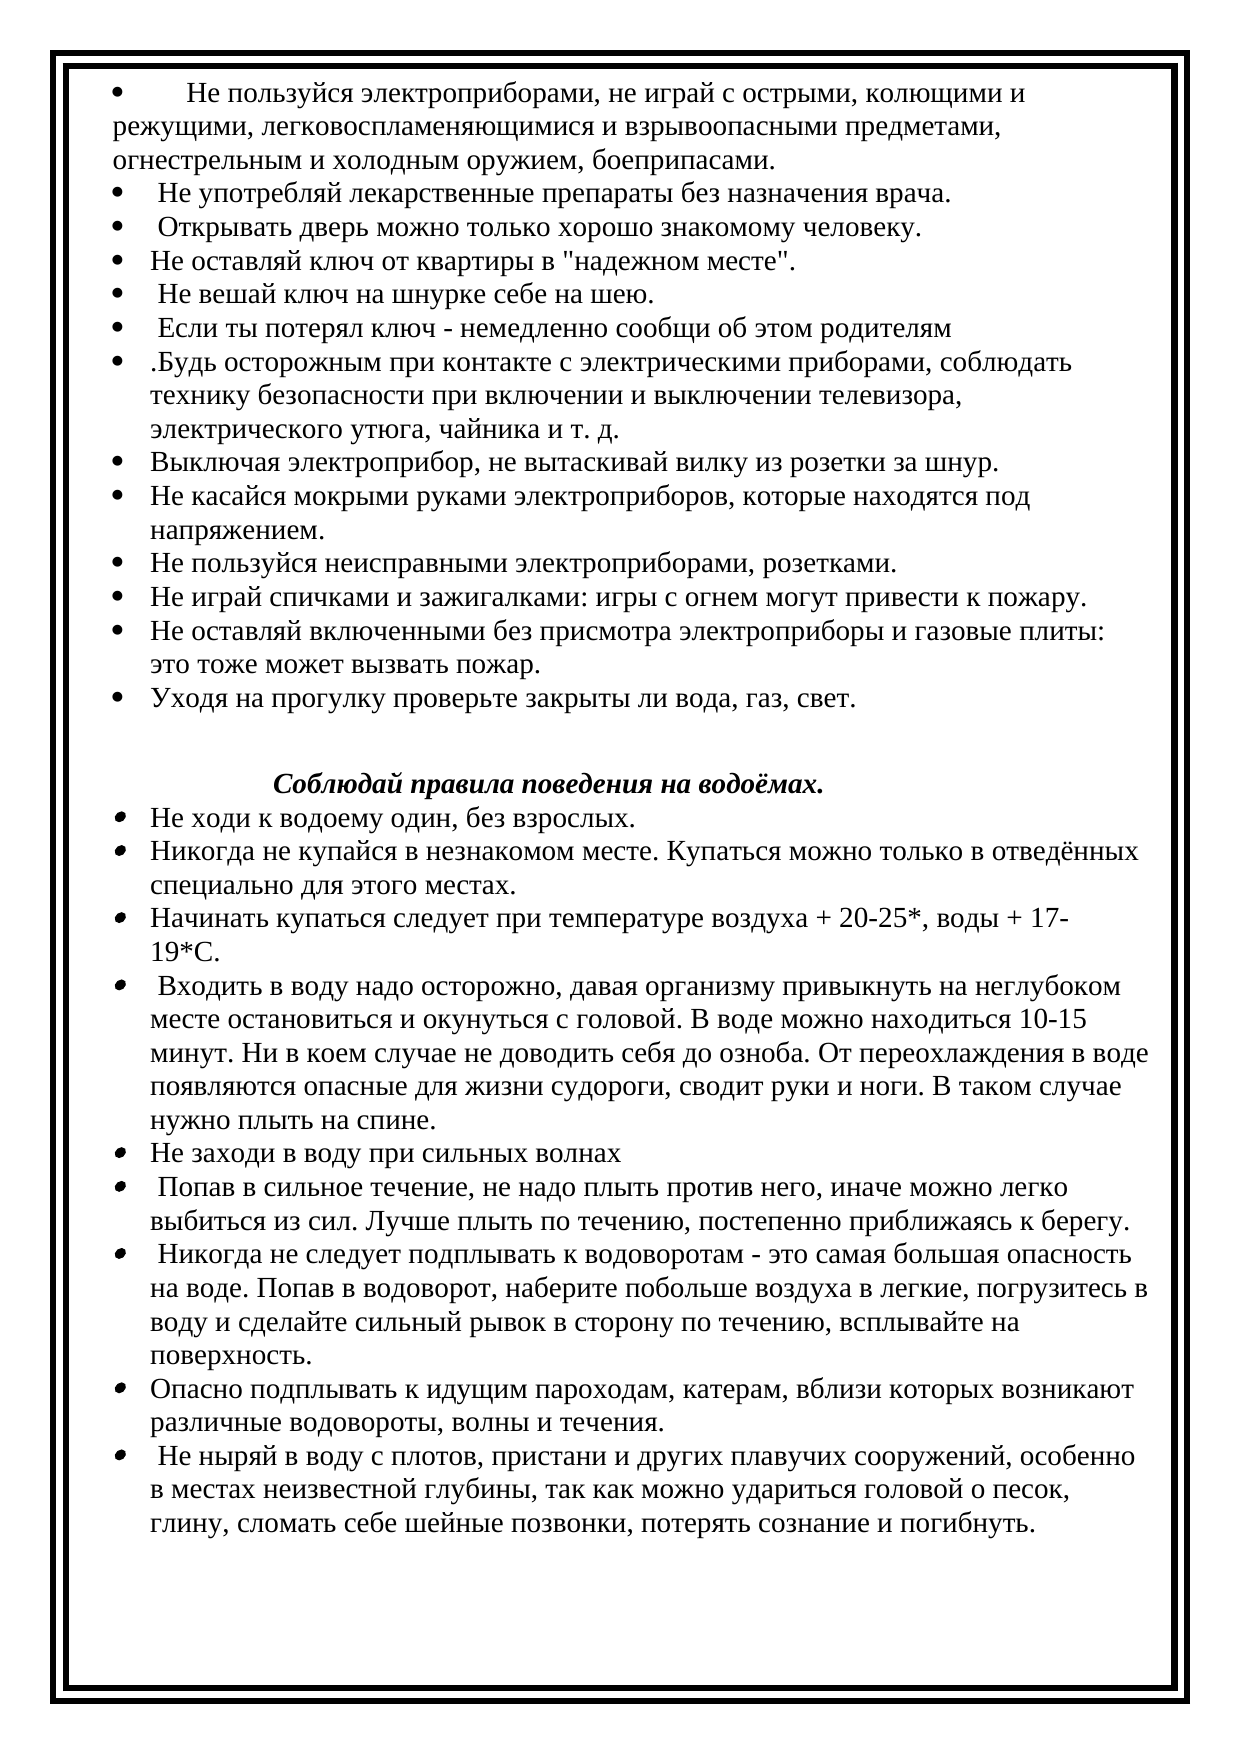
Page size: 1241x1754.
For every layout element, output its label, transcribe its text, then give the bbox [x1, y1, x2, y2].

list Если ты потерял ключ - немедленно сообщи об этом родителям [112, 310, 1152, 344]
list Никогда не купайся в незнакомом месте. Купаться можно только в отведённых специально для этого местах. [112, 833, 1152, 901]
list Входить в воду надо осторожно, давая организму привыкнуть на неглубоком месте остановиться и окунуться с головой. В воде можно находиться 10-15 минут. Ни в коем случае не доводить себя до озноба. От переохлаждения в воде появляются опасные для жизни судороги, сводит руки и ноги. В таком случае нужно плыть на спине. [112, 968, 1152, 1136]
list Не оставляй ключ от квартиры в "надежном месте". [112, 243, 1152, 276]
list Не касайся мокрыми руками электроприборов, которые находятся под напряжением. [112, 478, 1152, 545]
list Начинать купаться следует при температуре воздуха + 20-25*, воды + 17- 19*С. [112, 901, 1152, 968]
list .Будь осторожным при контакте с электрическими приборами, соблюдать технику безопасности при включении и выключении телевизора, электрического утюга, чайника и т. д. [112, 344, 1152, 444]
list Не вешай ключ на шнурке себе на шею. [112, 276, 1152, 310]
list Не оставляй включенными без присмотра электроприборы и газовые плиты: это тоже может вызвать пожар. [112, 613, 1152, 680]
list Не пользуйся неисправными электроприборами, розетками. [112, 545, 1152, 579]
list Открывать дверь можно только хорошо знакомому человеку. [112, 209, 1152, 243]
list Не заходи в воду при сильных волнах [112, 1136, 1152, 1169]
text Соблюдай правила поведения на водоёмах. [112, 766, 1152, 800]
list Уходя на прогулку проверьте закрыты ли вода, газ, свет. [112, 680, 1152, 713]
list Попав в сильное течение, не надо плыть против него, иначе можно легко выбиться из сил. Лучше плыть по течению, постепенно приближаясь к берегу. [112, 1169, 1152, 1236]
list Не ныряй в воду с плотов, пристани и других плавучих сооружений, особенно в местах неизвестной глубины, так как можно удариться головой о песок, глину, сломать себе шейные позвонки, потерять сознание и погибнуть. [112, 1438, 1152, 1539]
list Не пользуйся электроприборами, не играй с острыми, колющими и режущими, легковоспламеняющимися и взрывоопасными предметами, огнестрельным и холодным оружием, боеприпасами. [112, 75, 1152, 176]
list Не ходи к водоему один, без взрослых. [112, 800, 1152, 833]
list Не играй спичками и зажигалками: игры с огнем могут привести к пожару. [112, 579, 1152, 613]
list Не употребляй лекарственные препараты без назначения врача. [112, 176, 1152, 209]
list Выключая электроприбор, не вытаскивай вилку из розетки за шнур. [112, 444, 1152, 478]
list Никогда не следует подплывать к водоворотам - это самая большая опасность на воде. Попав в водоворот, наберите побольше воздуха в легкие, погрузитесь в воду и сделайте сильный рывок в сторону по течению, всплывайте на поверхность. [112, 1236, 1152, 1371]
list Опасно подплывать к идущим пароходам, катерам, вблизи которых возникают различные водовороты, волны и течения. [112, 1371, 1152, 1438]
